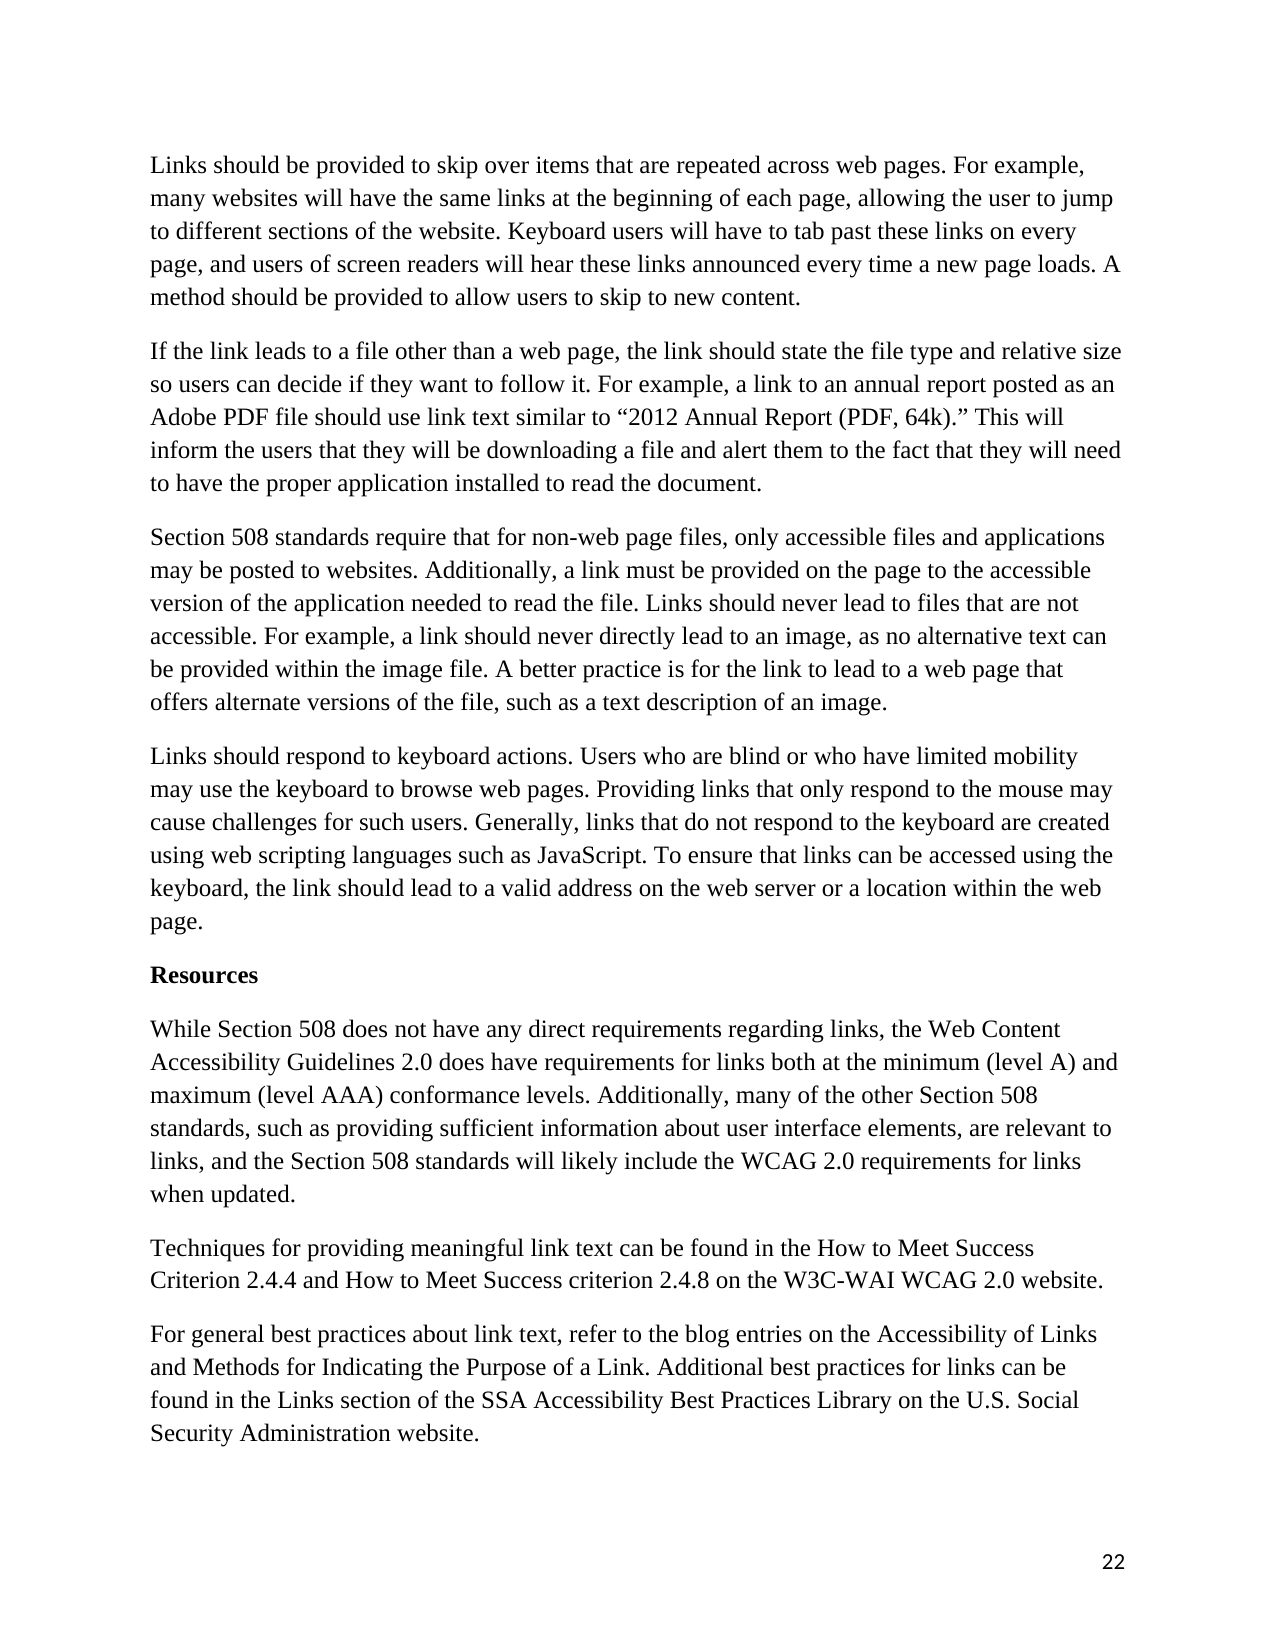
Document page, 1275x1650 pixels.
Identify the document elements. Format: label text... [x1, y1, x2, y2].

text While Section 508 does not have any direct requirements regarding links, the Web Content Accessibility Guidelines 2.0 does have requirements for links both at the minimum (level A) and maximum (level AAA) conformance levels. Additionally, many of the other Section 508 standards, such as providing sufficient information about user interface elements, are relevant to links, and the Section 508 standards will likely include the WCAG 2.0 requirements for links when updated. [150, 1014, 1125, 1207]
text If the link leads to a file other than a web page, the link should state the file type and relative size so users can decide if they want to follow it. For example, a link to an annual report posted as an Adobe PDF file should use link text similar to “2012 Annual Report (PDF, 64k).” This will inform the users that they will be downloading a file and alert them to the fact that they will need to have the proper application installed to read the document. [150, 336, 1125, 497]
text Section 508 standards require that for non-web page files, only accessible files and applications may be posted to websites. Additionally, a link must be provided on the page to the accessible version of the application needed to read the file. Links should never lead to files that are not accessible. For example, a link should never directly lead to an image, as no alternative text can be provided within the image file. A better practice is for the link to lead to a web page that offers alternate versions of the file, such as a text description of an image. [150, 522, 1125, 716]
text For general best practices about link text, refer to the blog entries on the Accessibility of Links and Methods for Indicating the Purpose of a Link. Additional best practices for links can be found in the Links section of the SSA Accessibility Best Practices Library on the U.S. Social Security Administration website. [150, 1319, 1125, 1447]
text Links should respond to keyboard actions. Users who are blind or who have limited mobility may use the keyboard to browse web pages. Providing links that only respond to the mouse may cause challenges for such users. Generally, links that do not respond to the keyboard are created using web scripting languages such as JavaScript. To ensure that links can be accessed using the keyboard, the link should lead to a valid address on the web server or a location within the web page. [150, 741, 1125, 935]
text Resources [150, 960, 1125, 988]
text Techniques for providing meaningful link text can be found in the How to Meet Success Criterion 2.4.4 and How to Meet Success criterion 2.4.8 on the W3C-WAI WCAG 2.0 website. [150, 1233, 1125, 1294]
text Links should be provided to skip over items that are repeated across web pages. For example, many websites will have the same links at the beginning of each page, allowing the user to jump to different sections of the website. Keyboard users will have to tab past these links on every page, and users of screen readers will hear these links announced every time a new page loads. A method should be provided to allow users to skip to new content. [150, 150, 1125, 311]
